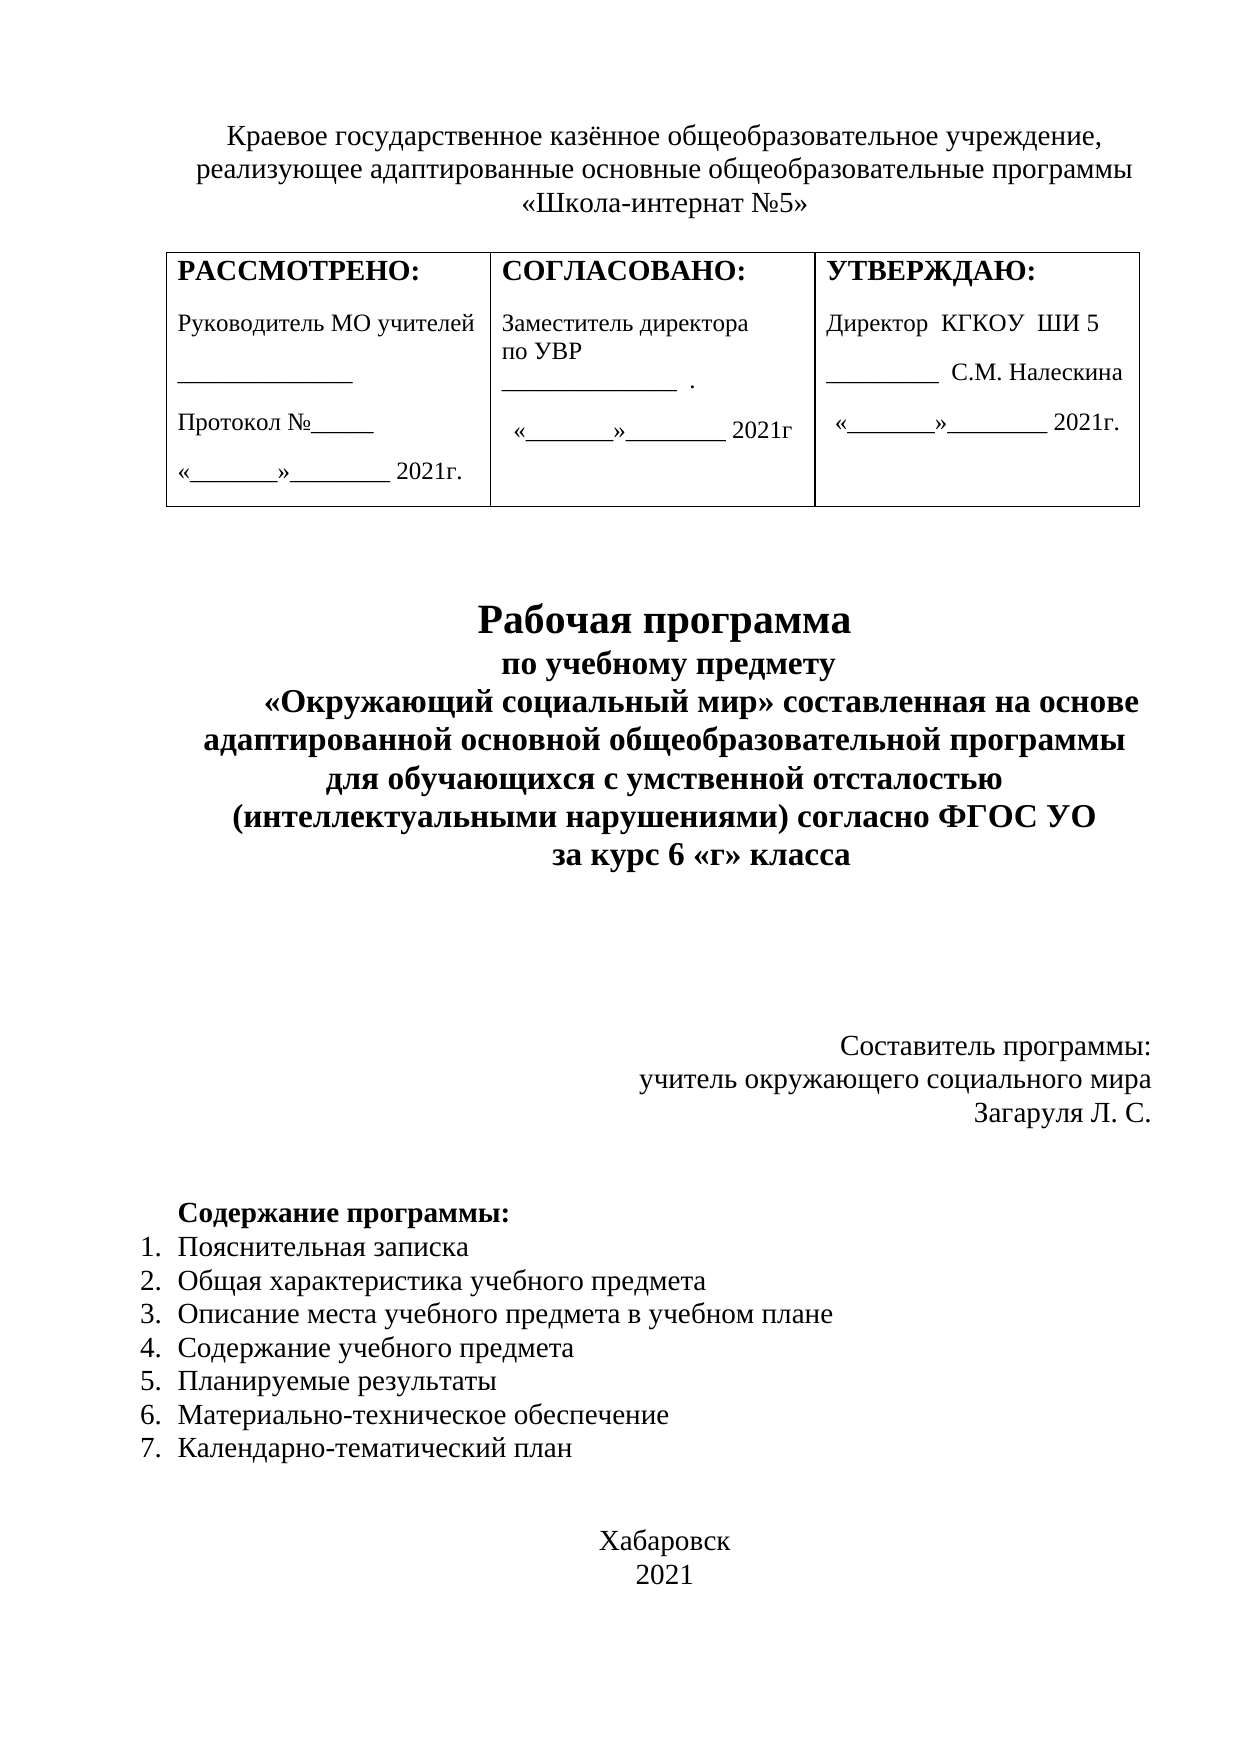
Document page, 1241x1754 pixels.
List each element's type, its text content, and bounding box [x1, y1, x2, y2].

list Описание места учебного предмета в учебном плане [140, 1296, 1152, 1330]
list Планируемые результаты [140, 1363, 1152, 1397]
text Хабаровск [177, 1523, 1152, 1557]
list Календарно-тематический план [140, 1430, 1152, 1464]
table_header УТВЕРЖДАЮ: Директор КГКОУ ШИ 5 _________ С.М. Налескина «_______»________ 2021г. [816, 253, 1139, 506]
text по учебному предмету [177, 643, 1152, 681]
text «Окружающий социальный мир» составленная на основе адаптированной основной общеобразовательной программы для обучающихся с умственной отсталостью (интеллектуальными нарушениями) согласно ФГОС УО [177, 681, 1152, 834]
text 2021 [177, 1557, 1152, 1590]
text Краевое государственное казённое общеобразовательное учреждение, реализующее адаптированные основные общеобразовательные программы [177, 118, 1152, 185]
list Содержание учебного предмета [140, 1330, 1152, 1363]
text Содержание программы: [177, 1196, 1152, 1229]
text «Школа-интернат №5» [177, 185, 1152, 219]
text за курс 6 «г» класса [177, 834, 1152, 873]
list Материально-техническое обеспечение [140, 1397, 1152, 1430]
text Загаруля Л. С. [177, 1095, 1152, 1128]
list Общая характеристика учебного предмета [140, 1263, 1152, 1296]
text учитель окружающего социального мира [177, 1061, 1152, 1095]
table_header РАССМОТРЕНО: Руководитель МО учителей ______________ Протокол №_____ «_______»________ 2021г. [167, 253, 490, 506]
list Пояснительная записка [140, 1229, 1152, 1263]
text Рабочая программа [177, 595, 1152, 643]
table_header СОГЛАСОВАНО: Заместитель директора по УВР ______________ . «_______»________ 2021г [491, 253, 814, 506]
text Составитель программы: [177, 1028, 1152, 1061]
